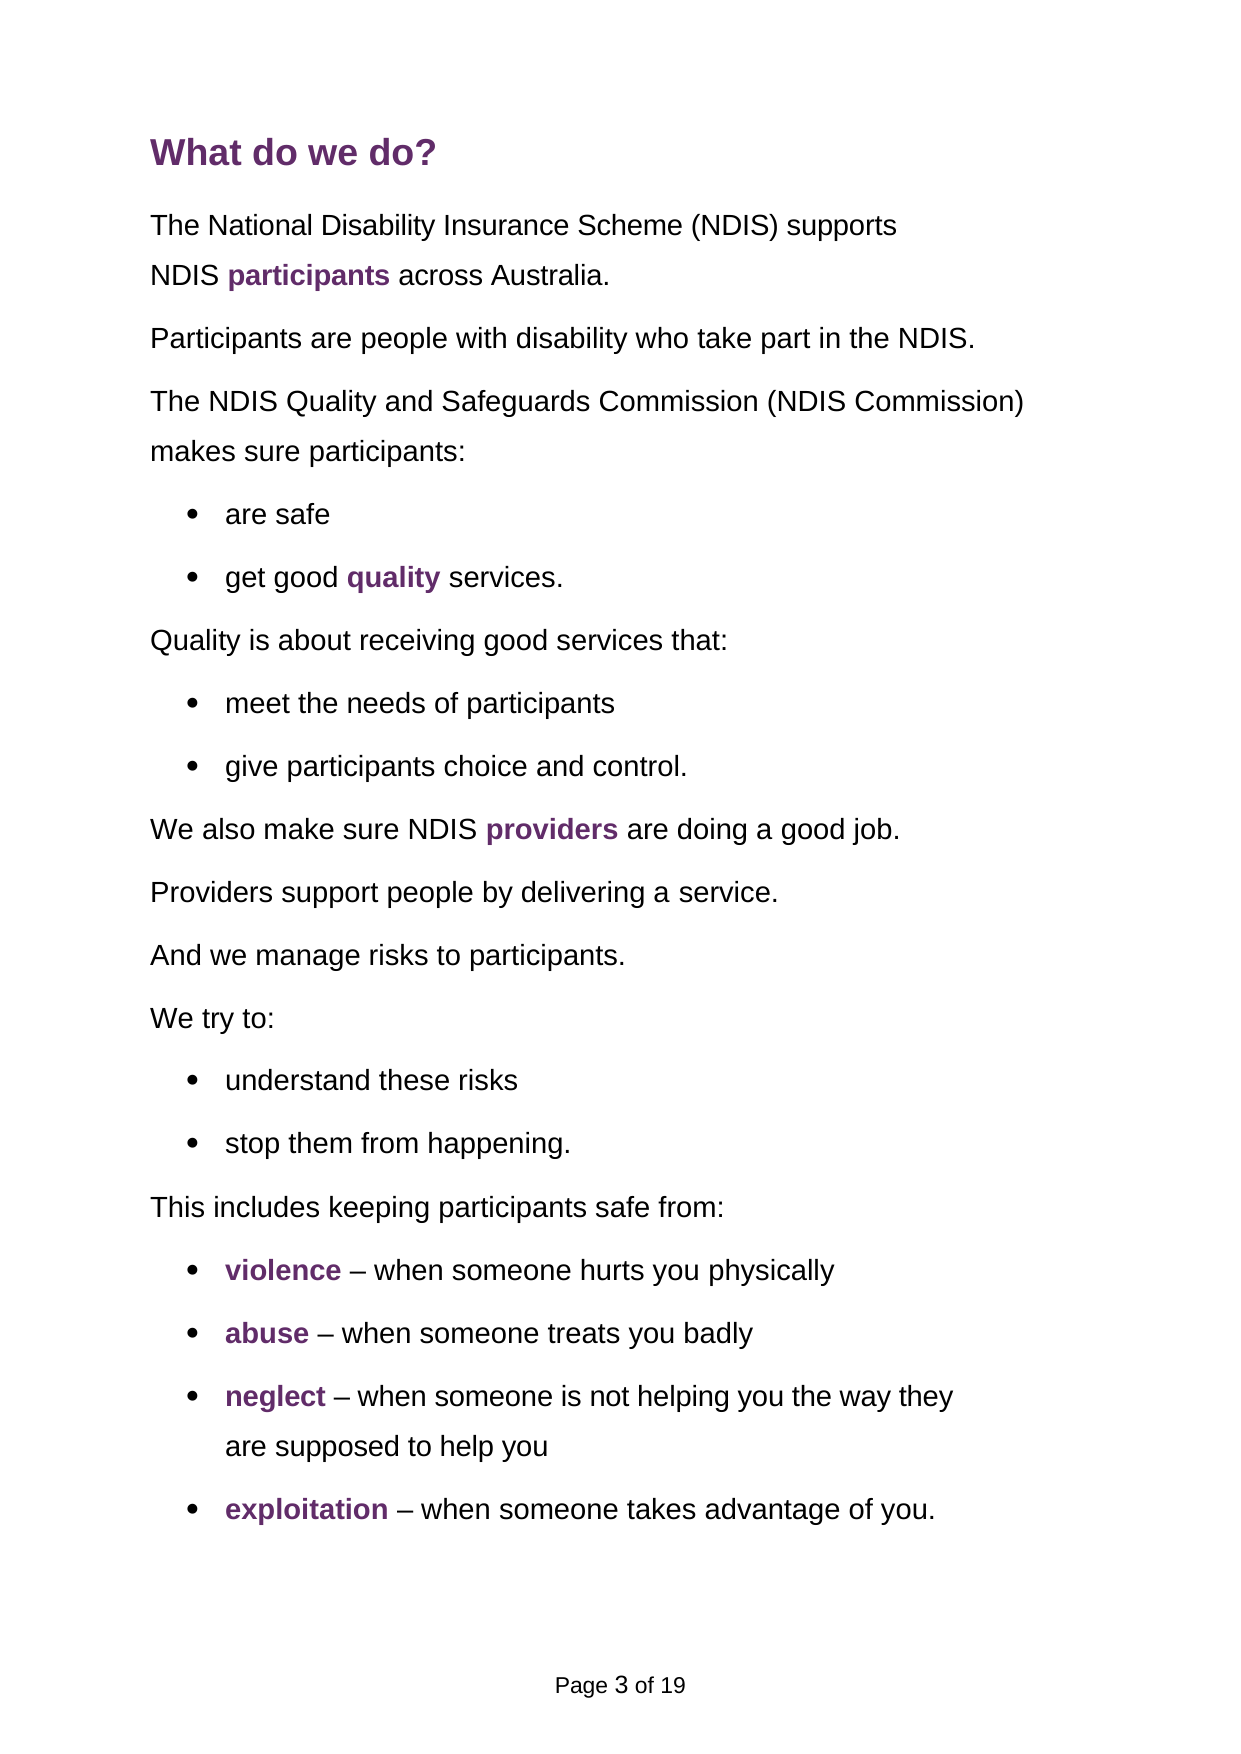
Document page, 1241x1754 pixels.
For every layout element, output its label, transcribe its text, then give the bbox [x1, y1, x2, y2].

subtitle What do we do? [150, 131, 1090, 174]
text Providers support people by delivering a service. [150, 875, 1090, 908]
text The National Disability Insurance Scheme (NDIS) supports NDIS participants across Australia. [150, 208, 1090, 292]
list give participants choice and control. [187, 749, 1090, 783]
text And we manage risks to participants. [150, 938, 1090, 971]
text The NDIS Quality and Safeguards Commission (NDIS Commission) makes sure participants: [150, 384, 1090, 468]
text We also make sure NDIS providers are doing a good job. [150, 812, 1090, 846]
text Quality is about receiving good services that: [150, 623, 1090, 657]
list understand these risks [187, 1063, 1090, 1097]
list neglect – when someone is not helping you the way they are supposed to help you [187, 1379, 1090, 1463]
text This includes keeping participants safe from: [150, 1190, 1090, 1223]
list get good quality services. [187, 560, 1090, 594]
list violence – when someone hurts you physically [187, 1252, 1090, 1286]
text Participants are people with disability who take part in the NDIS. [150, 321, 1090, 354]
list meet the needs of participants [187, 686, 1090, 720]
list exploitation – when someone takes advantage of you. [187, 1492, 1090, 1526]
list abuse – when someone treats you badly [187, 1316, 1090, 1349]
text We try to: [150, 1001, 1090, 1034]
list are safe [187, 497, 1090, 531]
list stop them from happening. [187, 1127, 1090, 1160]
